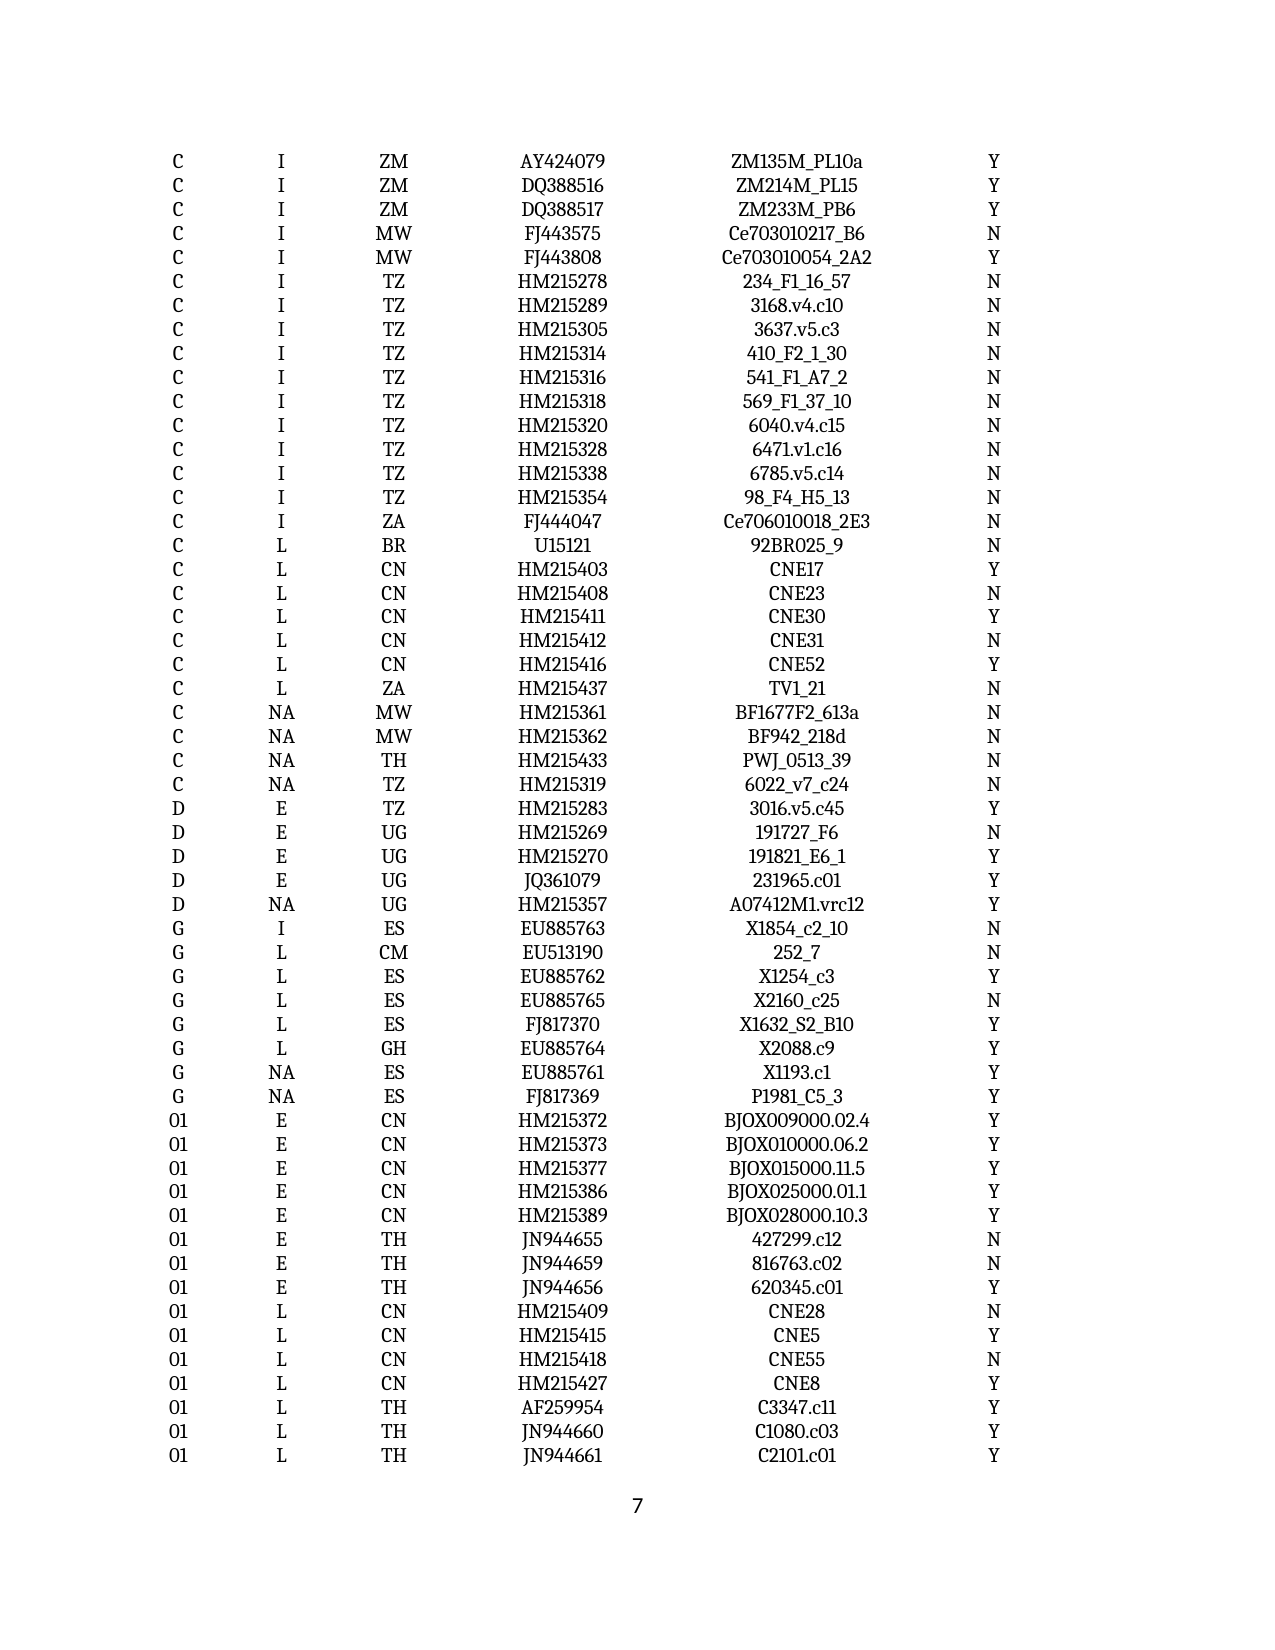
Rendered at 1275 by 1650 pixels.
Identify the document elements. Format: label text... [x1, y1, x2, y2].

text 01 L TH JN944660 C1080.c03 Y [150, 1420, 1125, 1444]
text C I ZM DQ388516 ZM214M_PL15 Y [150, 174, 1125, 198]
text 01 L CN HM215427 CNE8 Y [150, 1372, 1125, 1396]
text G L GH EU885764 X2088.c9 Y [150, 1036, 1125, 1060]
text 01 L TH JN944661 C2101.c01 Y [150, 1444, 1125, 1468]
text G L ES FJ817370 X1632_S2_B10 Y [150, 1012, 1125, 1036]
text C NA TZ HM215319 6022_v7_c24 N [150, 773, 1125, 797]
text C NA MW HM215362 BF942_218d N [150, 725, 1125, 749]
text C I TZ HM215328 6471.v1.c16 N [150, 437, 1125, 461]
text C I TZ HM215320 6040.v4.c15 N [150, 413, 1125, 437]
text C I TZ HM215318 569_F1_37_10 N [150, 389, 1125, 413]
text 01 E CN HM215372 BJOX009000.02.4 Y [150, 1108, 1125, 1132]
text C NA MW HM215361 BF1677F2_613a N [150, 701, 1125, 725]
text 01 E CN HM215373 BJOX010000.06.2 Y [150, 1132, 1125, 1156]
text C I ZM AY424079 ZM135M_PL10a Y [150, 150, 1125, 174]
text C I MW FJ443575 Ce703010217_B6 N [150, 222, 1125, 246]
text C L CN HM215403 CNE17 Y [150, 557, 1125, 581]
text C I TZ HM215289 3168.v4.c10 N [150, 294, 1125, 318]
text C I ZM DQ388517 ZM233M_PB6 Y [150, 198, 1125, 222]
text C I TZ HM215305 3637.v5.c3 N [150, 318, 1125, 342]
text 01 E CN HM215386 BJOX025000.01.1 Y [150, 1180, 1125, 1204]
text C L CN HM215411 CNE30 Y [150, 605, 1125, 629]
text G NA ES FJ817369 P1981_C5_3 Y [150, 1084, 1125, 1108]
text C I MW FJ443808 Ce703010054_2A2 Y [150, 246, 1125, 270]
text G L ES EU885762 X1254_c3 Y [150, 964, 1125, 988]
text 01 E TH JN944659 816763.c02 N [150, 1252, 1125, 1276]
text 01 E CN HM215389 BJOX028000.10.3 Y [150, 1204, 1125, 1228]
text D NA UG HM215357 A07412M1.vrc12 Y [150, 893, 1125, 917]
text D E UG JQ361079 231965.c01 Y [150, 869, 1125, 893]
text C L ZA HM215437 TV1_21 N [150, 677, 1125, 701]
text 01 E TH JN944656 620345.c01 Y [150, 1276, 1125, 1300]
text C NA TH HM215433 PWJ_0513_39 N [150, 749, 1125, 773]
text C L CN HM215416 CNE52 Y [150, 653, 1125, 677]
text D E TZ HM215283 3016.v5.c45 Y [150, 797, 1125, 821]
text C L CN HM215408 CNE23 N [150, 581, 1125, 605]
text G L ES EU885765 X2160_c25 N [150, 988, 1125, 1012]
text C I TZ HM215314 410_F2_1_30 N [150, 342, 1125, 366]
text 01 L CN HM215415 CNE5 Y [150, 1324, 1125, 1348]
text 01 E TH JN944655 427299.c12 N [150, 1228, 1125, 1252]
text G NA ES EU885761 X1193.c1 Y [150, 1060, 1125, 1084]
text C I TZ HM215338 6785.v5.c14 N [150, 461, 1125, 485]
text C I TZ HM215354 98_F4_H5_13 N [150, 485, 1125, 509]
text C I TZ HM215316 541_F1_A7_2 N [150, 366, 1125, 389]
text C I TZ HM215278 234_F1_16_57 N [150, 270, 1125, 294]
text 01 L TH AF259954 C3347.c11 Y [150, 1396, 1125, 1420]
text 01 L CN HM215409 CNE28 N [150, 1300, 1125, 1324]
text C I ZA FJ444047 Ce706010018_2E3 N [150, 509, 1125, 533]
text C L CN HM215412 CNE31 N [150, 629, 1125, 653]
text G L CM EU513190 252_7 N [150, 941, 1125, 964]
text 01 E CN HM215377 BJOX015000.11.5 Y [150, 1156, 1125, 1180]
text 01 L CN HM215418 CNE55 N [150, 1348, 1125, 1372]
text G I ES EU885763 X1854_c2_10 N [150, 917, 1125, 941]
text D E UG HM215270 191821_E6_1 Y [150, 845, 1125, 869]
text C L BR U15121 92BR025_9 N [150, 533, 1125, 557]
text D E UG HM215269 191727_F6 N [150, 821, 1125, 845]
